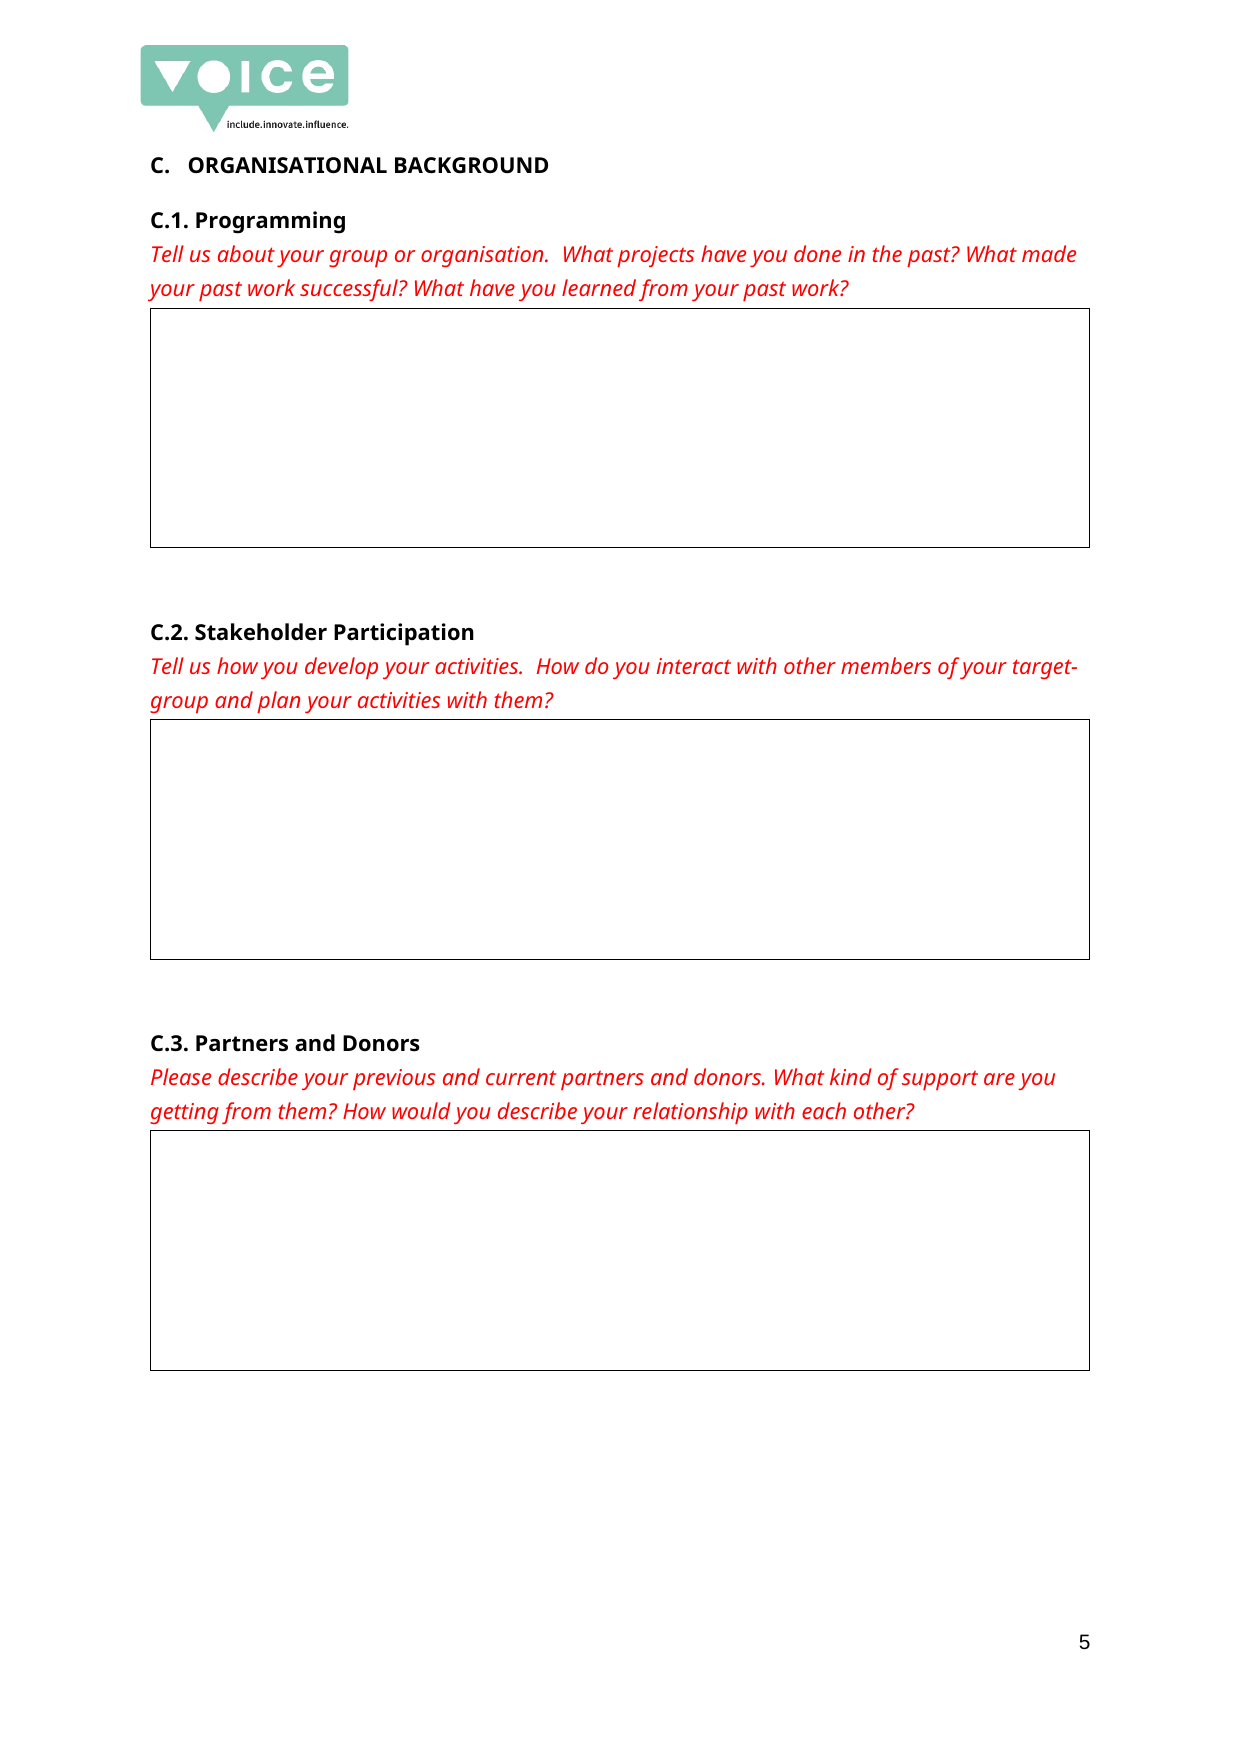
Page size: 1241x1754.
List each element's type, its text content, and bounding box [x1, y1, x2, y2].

text Tell us how you develop your activities. How do you interact with other members of your target-group and plan your activities with them? [150, 651, 1090, 714]
table_header [151, 1131, 1089, 1370]
list ORGANISATIONAL BACKGROUND [150, 150, 1090, 180]
text C.3. Partners and Donors [150, 1028, 1090, 1058]
text Please describe your previous and current partners and donors. What kind of support are you getting from them? How would you describe your relationship with each other? [150, 1062, 1090, 1126]
table_header [151, 720, 1089, 958]
text C.1. Programming [150, 205, 1090, 235]
picture [140, 45, 349, 150]
text Tell us about your group or organisation. What projects have you done in the past? What made your past work successful? What have you learned from your past work? [150, 239, 1090, 303]
text C.2. Stakeholder Participation [150, 616, 1090, 646]
table_header [151, 309, 1089, 547]
